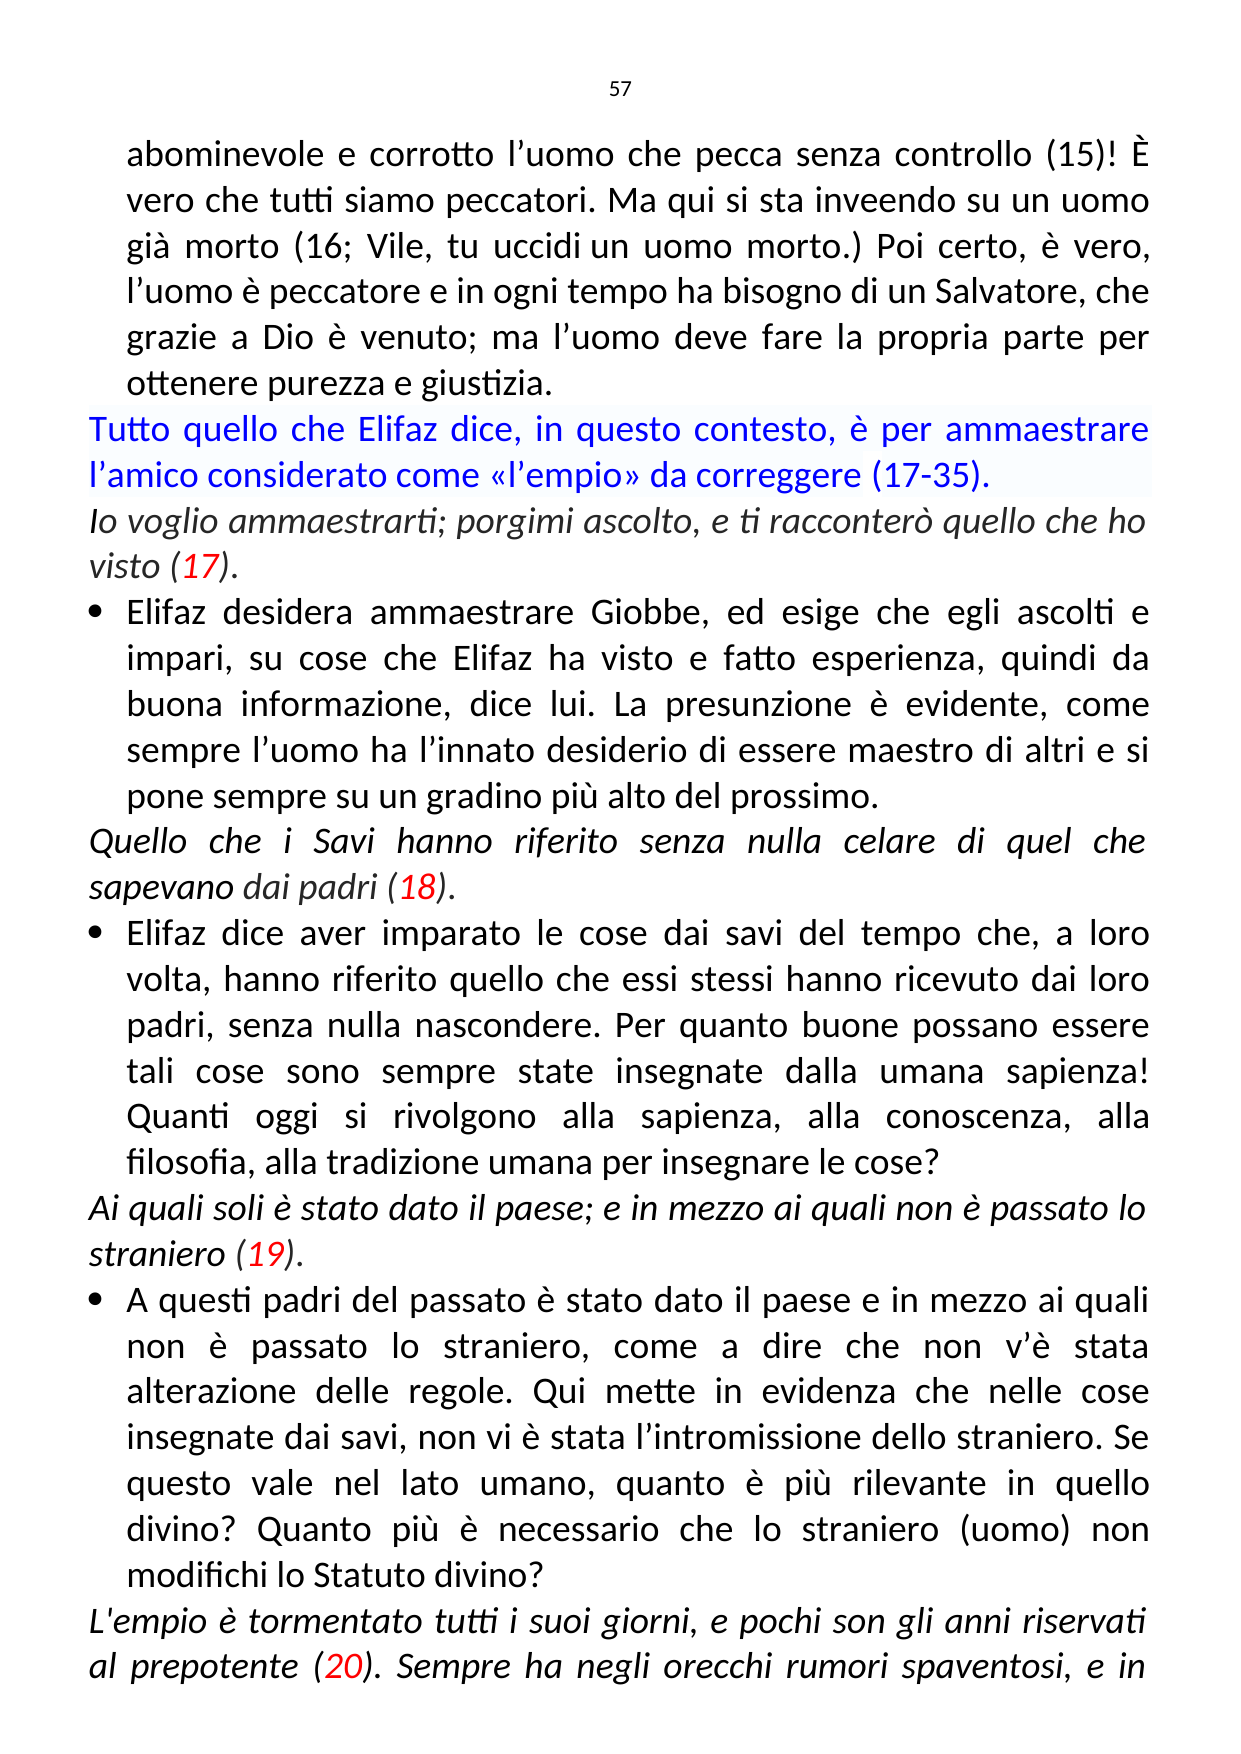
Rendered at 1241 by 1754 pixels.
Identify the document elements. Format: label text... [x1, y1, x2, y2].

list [89, 130, 1152, 405]
text Ai quali soli è stato dato il paese; e in mezzo ai quali non è passato lo straniero (19). [89, 1184, 1152, 1276]
text Quello che i Savi hanno riferito senza nulla celare di quel che sapevano dai padri (18). [89, 817, 1152, 909]
text Io voglio ammaestrarti; porgimi ascolto, e ti racconterò quello che ho visto (17). [89, 497, 1152, 588]
list Elifaz dice aver imparato le cose dai savi del tempo che, a loro volta, hanno riferito quello che essi stessi hanno ricevuto dai loro padri, senza nulla nascondere. Per quanto buone possano essere tali cose sono sempre state insegnate dalla umana sapienza! Quanti oggi si rivolgono alla sapienza, alla conoscenza, alla filosofia, alla tradizione umana per insegnare le cose? [89, 909, 1152, 1184]
list A questi padri del passato è stato dato il paese e in mezzo ai quali non è passato lo straniero, come a dire che non v’è stata alterazione delle regole. Qui mette in evidenza che nelle cose insegnate dai savi, non vi è stata l’intromissione dello straniero. Se questo vale nel lato umano, quanto è più rilevante in quello divino? Quanto più è necessario che lo straniero (uomo) non modifichi lo Statuto divino? [89, 1276, 1152, 1597]
text Tutto quello che Elifaz dice, in questo contesto, è per ammaestrare l’amico considerato come «l’empio» da correggere (17-35). [89, 405, 1152, 497]
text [89, 1597, 1152, 1688]
list Elifaz desidera ammaestrare Giobbe, ed esige che egli ascolti e impari, su cose che Elifaz ha visto e fatto esperienza, quindi da buona informazione, dice lui. La presunzione è evidente, come sempre l’uomo ha l’innato desiderio di essere maestro di altri e si pone sempre su un gradino più alto del prossimo. [89, 588, 1152, 817]
